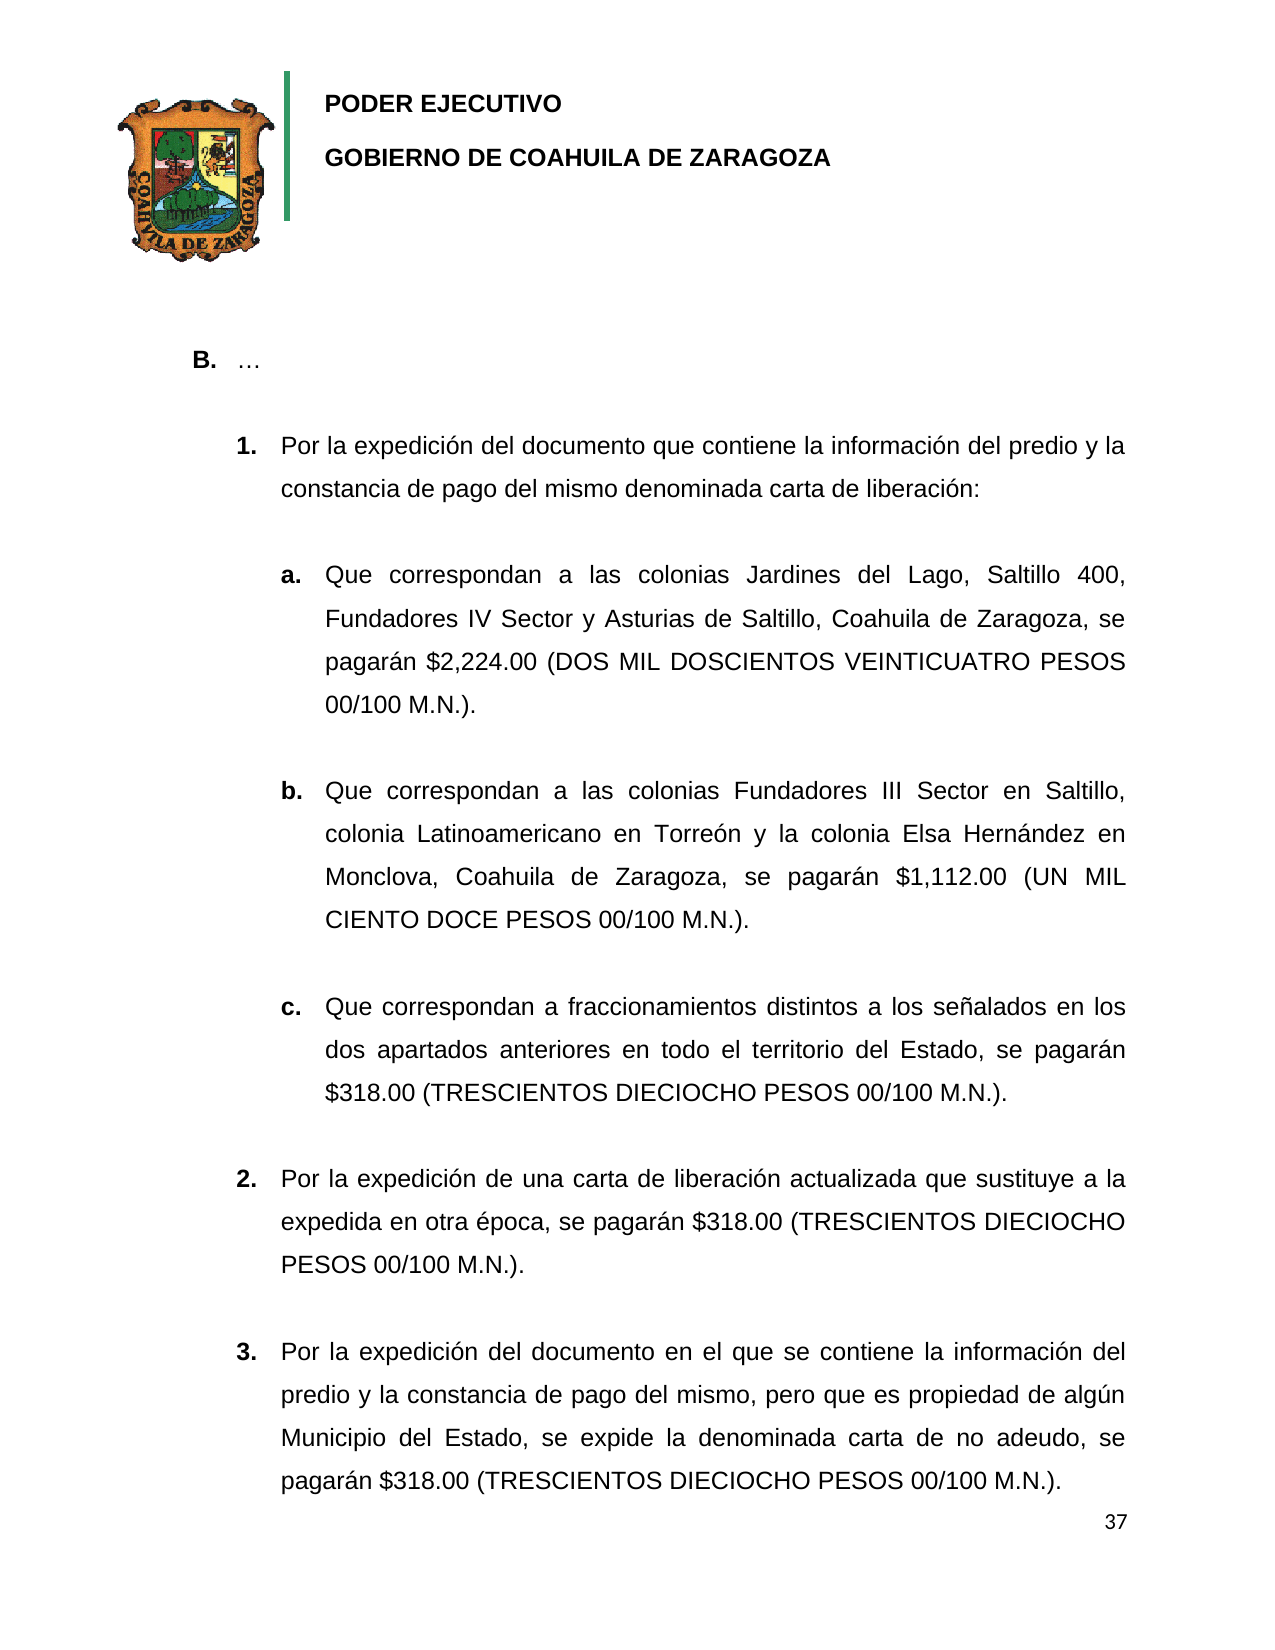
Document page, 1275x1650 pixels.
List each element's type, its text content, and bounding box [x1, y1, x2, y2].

text b. Que correspondan a las colonias Fundadores III Sector en Saltillo, colonia Latinoamericano en Torreón y la colonia Elsa Hernández en Monclova, Coahuila de Zaragoza, se pagarán $1,112.00 (UN MIL CIENTO DOCE PESOS 00/100 M.N.). [281, 776, 1127, 934]
text a. Que correspondan a las colonias Jardines del Lago, Saltillo 400, Fundadores IV Sector y Asturias de Saltillo, Coahuila de Zaragoza, se pagarán $2,224.00 (DOS MIL DOSCIENTOS VEINTICUATRO PESOS 00/100 M.N.). [281, 561, 1127, 719]
text c. Que correspondan a fraccionamientos distintos a los señalados en los dos apartados anteriores en todo el territorio del Estado, se pagarán $318.00 (TRESCIENTOS DIECIOCHO PESOS 00/100 M.N.). [281, 992, 1127, 1107]
text 2. Por la expedición de una carta de liberación actualizada que sustituye a la expedida en otra época, se pagarán $318.00 (TRESCIENTOS DIECIOCHO PESOS 00/100 M.N.). [236, 1164, 1127, 1279]
text 3. Por la expedición del documento en el que se contiene la información del predio y la constancia de pago del mismo, pero que es propiedad de algún Municipio del Estado, se expide la denominada carta de no adeudo, se pagarán $318.00 (TRESCIENTOS DIECIOCHO PESOS 00/100 M.N.). [236, 1337, 1127, 1495]
text B. … [192, 345, 1127, 374]
picture [112, 88, 282, 268]
text 1. Por la expedición del documento que contiene la información del predio y la constancia de pago del mismo denominada carta de liberación: [236, 431, 1127, 503]
